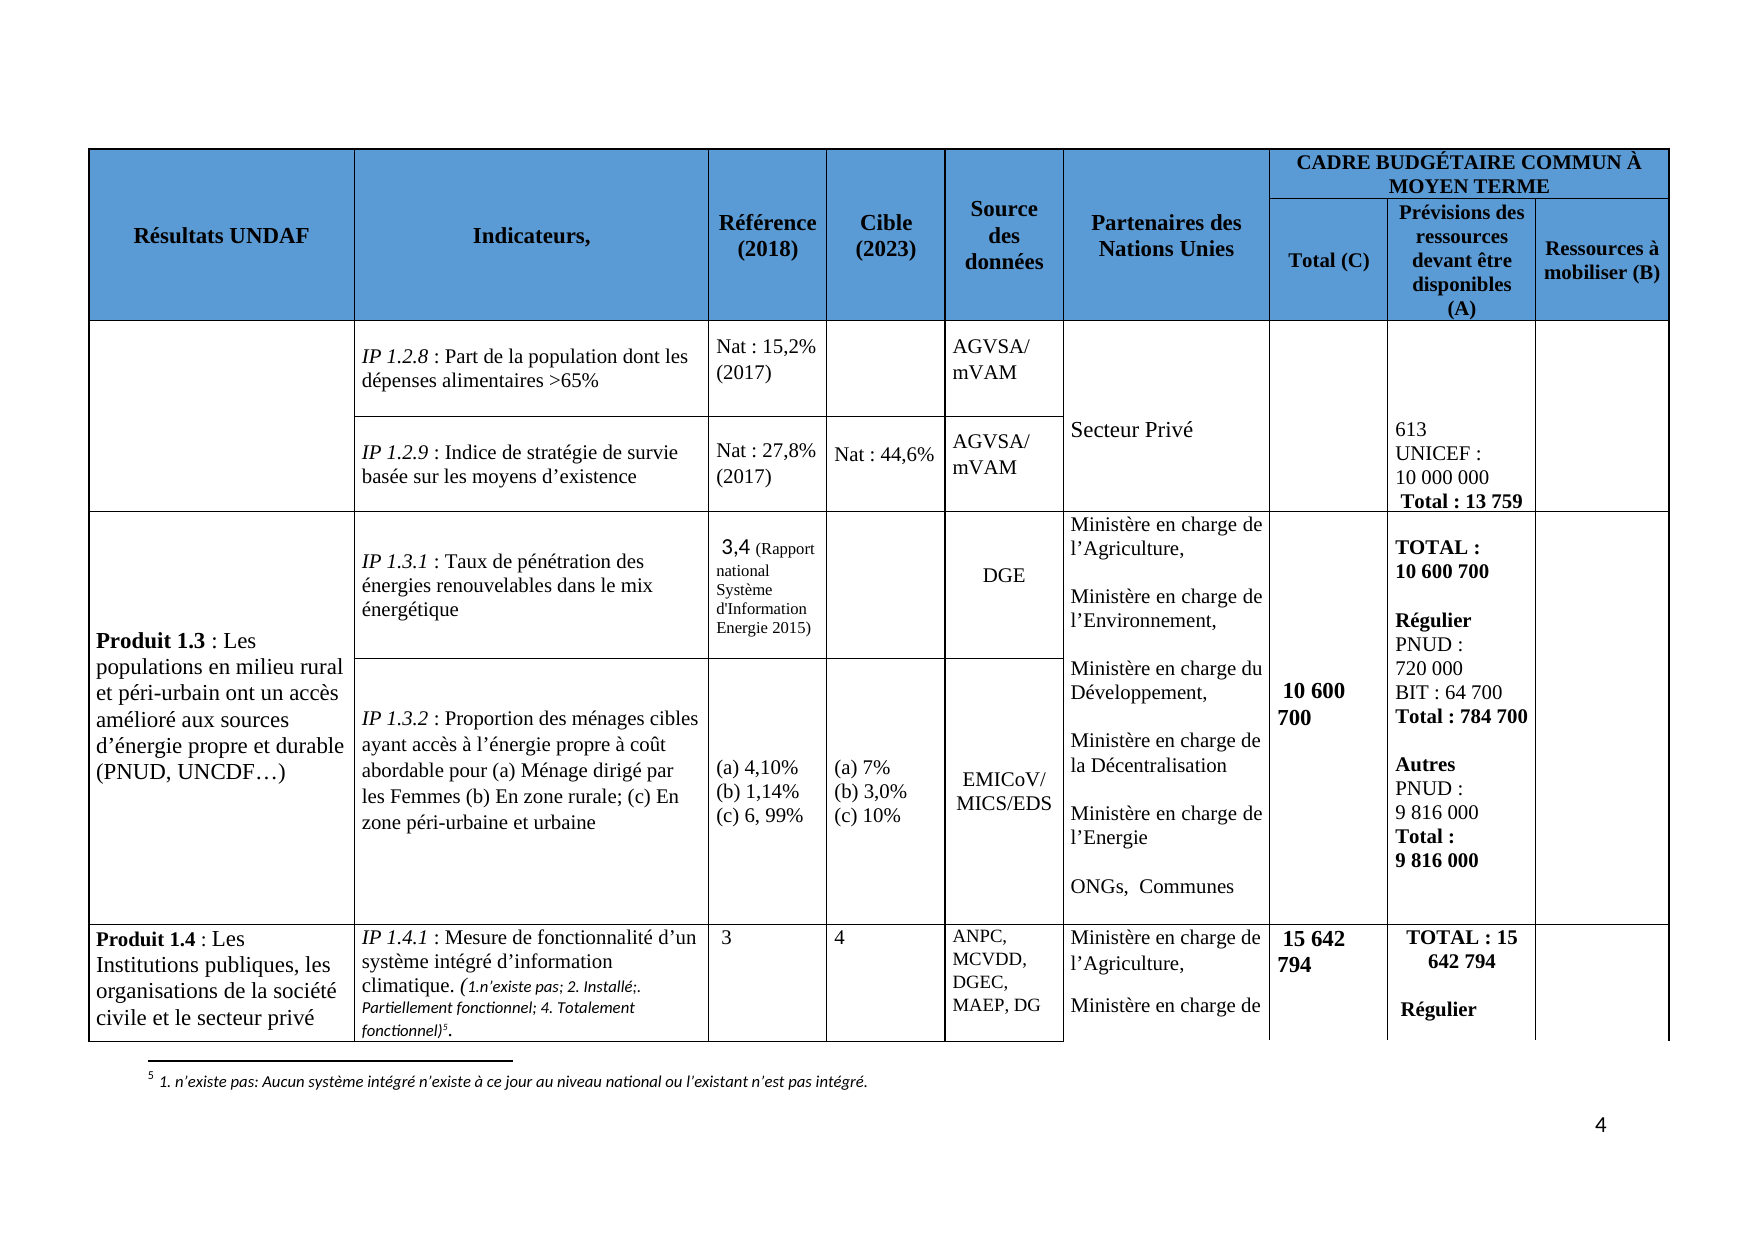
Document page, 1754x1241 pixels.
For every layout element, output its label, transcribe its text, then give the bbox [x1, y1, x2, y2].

table_cell IP 1.2.8 : Part de la population dont les dépenses alimentaires >65% [355, 321, 708, 416]
table_cell AGVSA/mVAM [946, 321, 1063, 416]
table_cell IP 1.2.9 : Indice de stratégie de survie basée sur les moyens d’existence [355, 417, 708, 511]
table_cell Nat : 27,8% (2017) [709, 417, 826, 511]
table_header Cible (2023) [827, 150, 944, 320]
table_cell Nat : 15,2% (2017) [709, 321, 826, 416]
table_cell Prévisions des ressources devant être disponibles (A) [1388, 199, 1535, 320]
table_cell ANPC, MCVDD, DGEC, MAEP, DG Eau, ANGRE [946, 925, 1063, 1041]
table_header Résultats UNDAF [90, 150, 354, 320]
table_cell 15 642 794 [1270, 925, 1388, 1041]
table_header Référence (2018) [709, 150, 826, 320]
table_cell [827, 321, 944, 416]
table_cell Total (C) [1270, 199, 1387, 320]
table_cell Ministère en charge de l’Agriculture, Ministère en charge de l’Environnement, Ministère en charge du Développement, Ministère en charge de la Décentralisation Ministère en charge de l’Energie ONGs, Communes [1064, 512, 1269, 924]
table_cell (a) 4,10% (b) 1,14% (c) 6, 99% [709, 659, 826, 924]
table_cell 3 [709, 925, 826, 1041]
table_cell TOTAL : 10 600 700 Régulier PNUD : 720 000 BIT : 64 700 Total : 784 700 Autres PNUD : 9 816 000 Total : 9 816 000 [1388, 512, 1535, 924]
table_cell DGE [946, 512, 1063, 658]
table_header Source des données [946, 150, 1063, 320]
table_header Indicateurs, [355, 150, 708, 320]
table_cell Ressources à mobiliser (B) [1536, 199, 1668, 320]
table_cell 10 600 700 [1270, 512, 1387, 924]
table_cell [1536, 925, 1668, 1041]
table_cell AGVSA/mVAM [946, 417, 1063, 511]
table_cell [1536, 512, 1668, 924]
table_cell IP 1.3.1 : Taux de pénétration des énergies renouvelables dans le mix énergétique [355, 512, 708, 658]
table_cell Nat : 44,6% [827, 417, 944, 511]
table_cell 4 [827, 925, 944, 1041]
table_cell EMICoV/MICS/EDS [946, 659, 1063, 924]
table_cell 3,4 (Rapport national Système d'Information Energie 2015) [709, 512, 826, 658]
table_cell [827, 512, 944, 658]
table_cell (a) 7% (b) 3,0% (c) 10% [827, 659, 944, 924]
table_header Partenaires des Nations Unies [1064, 150, 1269, 320]
table_cell IP 1.3.2 : Proportion des ménages cibles ayant accès à l’énergie propre à coût abordable pour (a) Ménage dirigé par les Femmes (b) En zone rurale; (c) En zone péri-urbaine et urbaine [355, 659, 708, 924]
table_header CADRE BUDGÉTAIRE COMMUN À MOYEN TERME [1270, 150, 1668, 198]
table_cell Produit 1.3 : Les populations en milieu rural et péri-urbain ont un accès amélioré aux sources d’énergie propre et durable (PNUD, UNCDF…) [90, 512, 354, 924]
